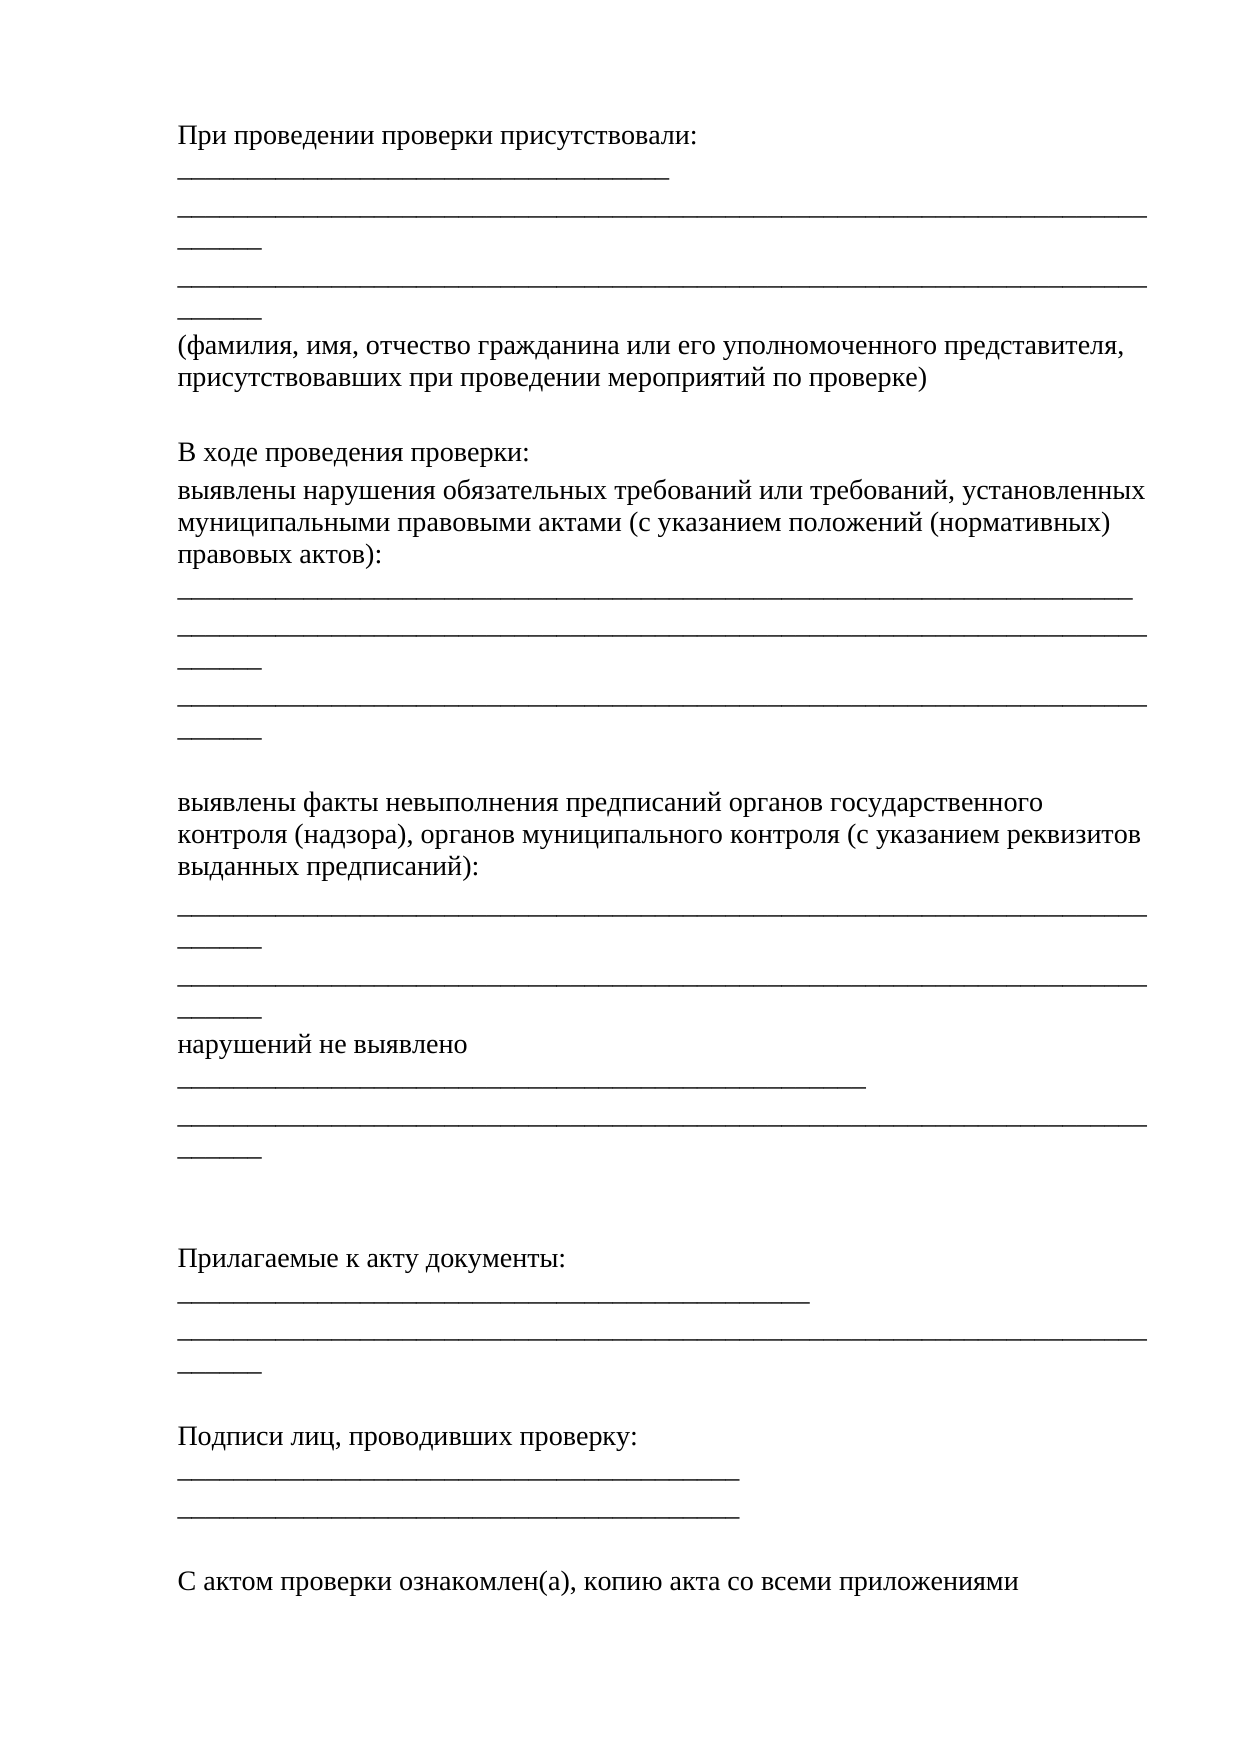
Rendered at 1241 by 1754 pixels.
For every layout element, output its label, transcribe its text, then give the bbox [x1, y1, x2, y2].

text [177, 258, 1152, 323]
text выявлены нарушения обязательных требований или требований, установленных муниципальными правовыми актами (с указанием положений (нормативных) правовых актов): ____________________________________________________________________ [177, 473, 1152, 602]
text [177, 188, 1152, 253]
text ___________________________________________________________________________ [177, 887, 1152, 952]
text ___________________________________________________________________________ [177, 1097, 1152, 1161]
text выявлены факты невыполнения предписаний органов государственного контроля (надзора), органов муниципального контроля (с указанием реквизитов выданных предписаний): [177, 785, 1152, 882]
text При проведении проверки присутствовали: ___________________________________ [177, 118, 1152, 183]
text ___________________________________________________________________________ [177, 677, 1152, 742]
text ___________________________________________________________________________ [177, 957, 1152, 1022]
text В ходе проведения проверки: [177, 435, 1152, 468]
text Подписи лиц, проводивших проверку: ________________________________________ [177, 1419, 1152, 1484]
text (фамилия, имя, отчество гражданина или его уполномоченного представителя, присутствовавших при проведении мероприятий по проверке) [177, 328, 1152, 393]
text ___________________________________________________________________________ [177, 1311, 1152, 1376]
text ________________________________________ [177, 1489, 1152, 1521]
text С актом проверки ознакомлен(а), копию акта со всеми приложениями [177, 1564, 1152, 1596]
text ___________________________________________________________________________ [177, 607, 1152, 672]
text Прилагаемые к акту документы: _____________________________________________ [177, 1242, 1152, 1306]
text нарушений не выявлено _________________________________________________ [177, 1027, 1152, 1092]
